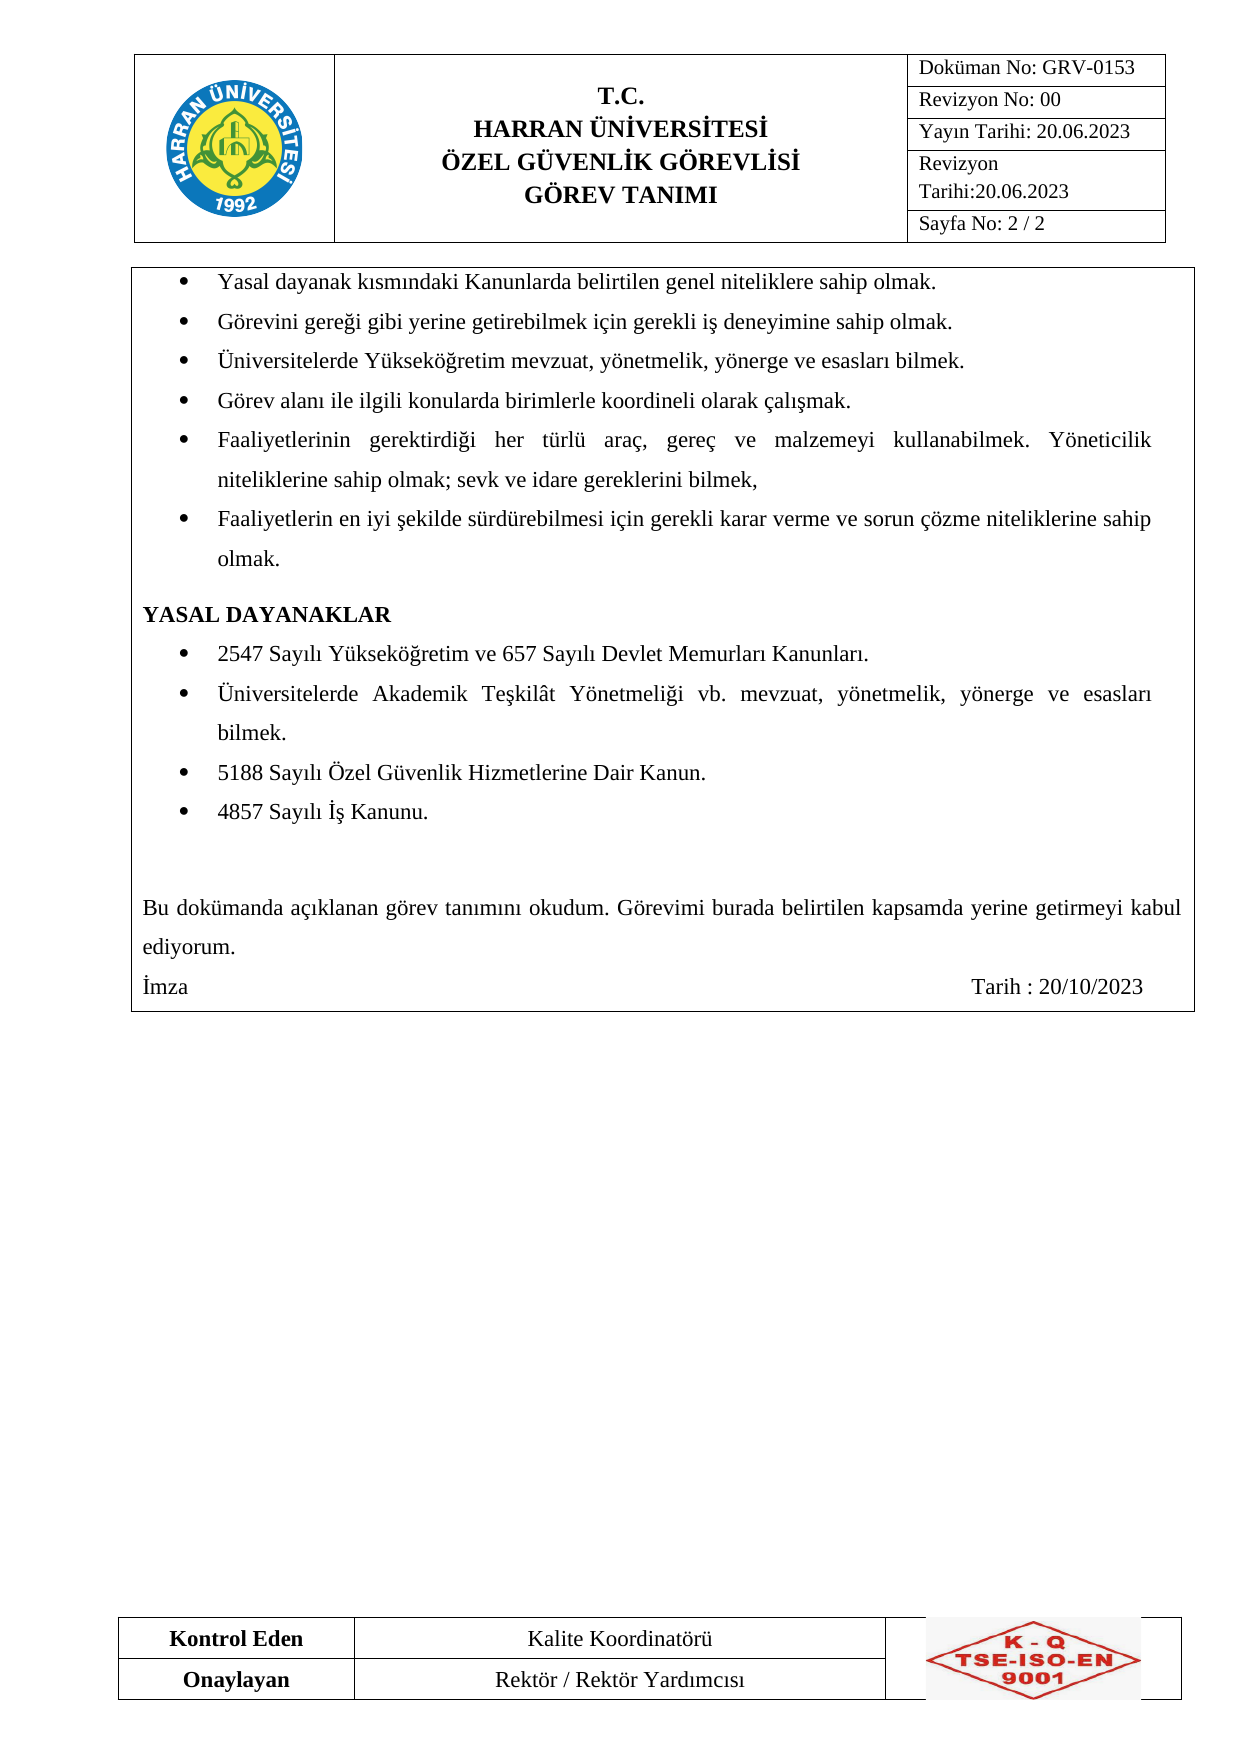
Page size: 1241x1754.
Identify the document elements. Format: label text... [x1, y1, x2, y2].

picture [925, 1617, 1142, 1700]
picture [166, 80, 303, 217]
